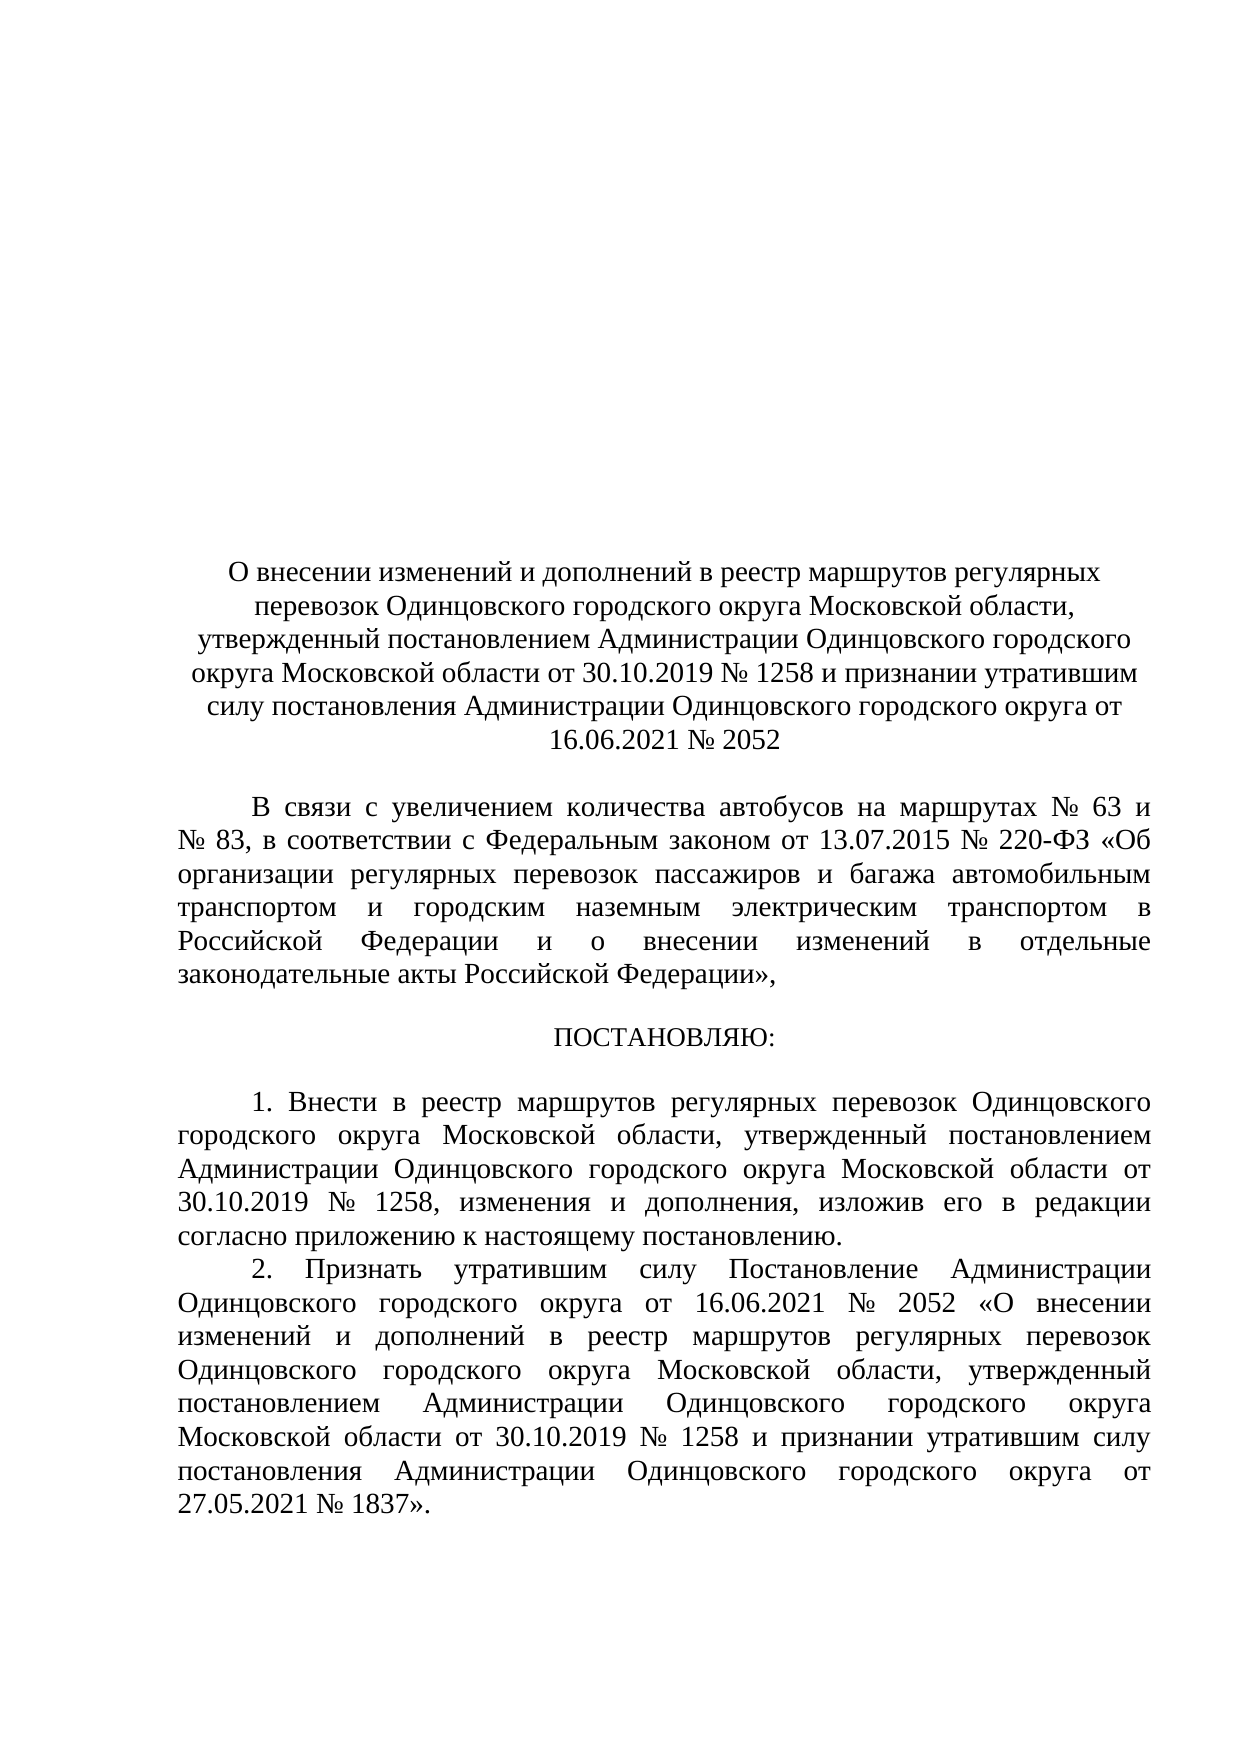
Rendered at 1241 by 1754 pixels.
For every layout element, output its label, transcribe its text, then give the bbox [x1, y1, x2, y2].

text 2. Признать утратившим силу Постановление Администрации Одинцовского городского округа от 16.06.2021 № 2052 «О внесении изменений и дополнений в реестр маршрутов регулярных перевозок Одинцовского городского округа Московской области, утвержденный постановлением Администрации Одинцовского городского округа Московской области от 30.10.2019 № 1258 и признании утратившим силу постановления Администрации Одинцовского городского округа от 27.05.2021 № 1837». [177, 1251, 1152, 1520]
text В связи с увеличением количества автобусов на маршрутах № 63 и № 83, в соответствии с Федеральным законом от 13.07.2015 № 220-ФЗ «Об организации регулярных перевозок пассажиров и багажа автомобильным транспортом и городским наземным электрическим транспортом в Российской Федерации и о внесении изменений в отдельные законодательные акты Российской Федерации», [177, 789, 1152, 990]
text О внесении изменений и дополнений в реестр маршрутов регулярных перевозок Одинцовского городского округа Московской области, утвержденный постановлением Администрации Одинцовского городского округа Московской области от 30.10.2019 № 1258 и признании утратившим силу постановления Администрации Одинцовского городского округа от 16.06.2021 № 2052 [177, 554, 1152, 755]
text 1. Внести в реестр маршрутов регулярных перевозок Одинцовского городского округа Московской области, утвержденный постановлением Администрации Одинцовского городского округа Московской области от 30.10.2019 № 1258, изменения и дополнения, изложив его в редакции согласно приложению к настоящему постановлению. [177, 1084, 1152, 1251]
text ПОСТАНОВЛЯЮ: [177, 1021, 1152, 1052]
